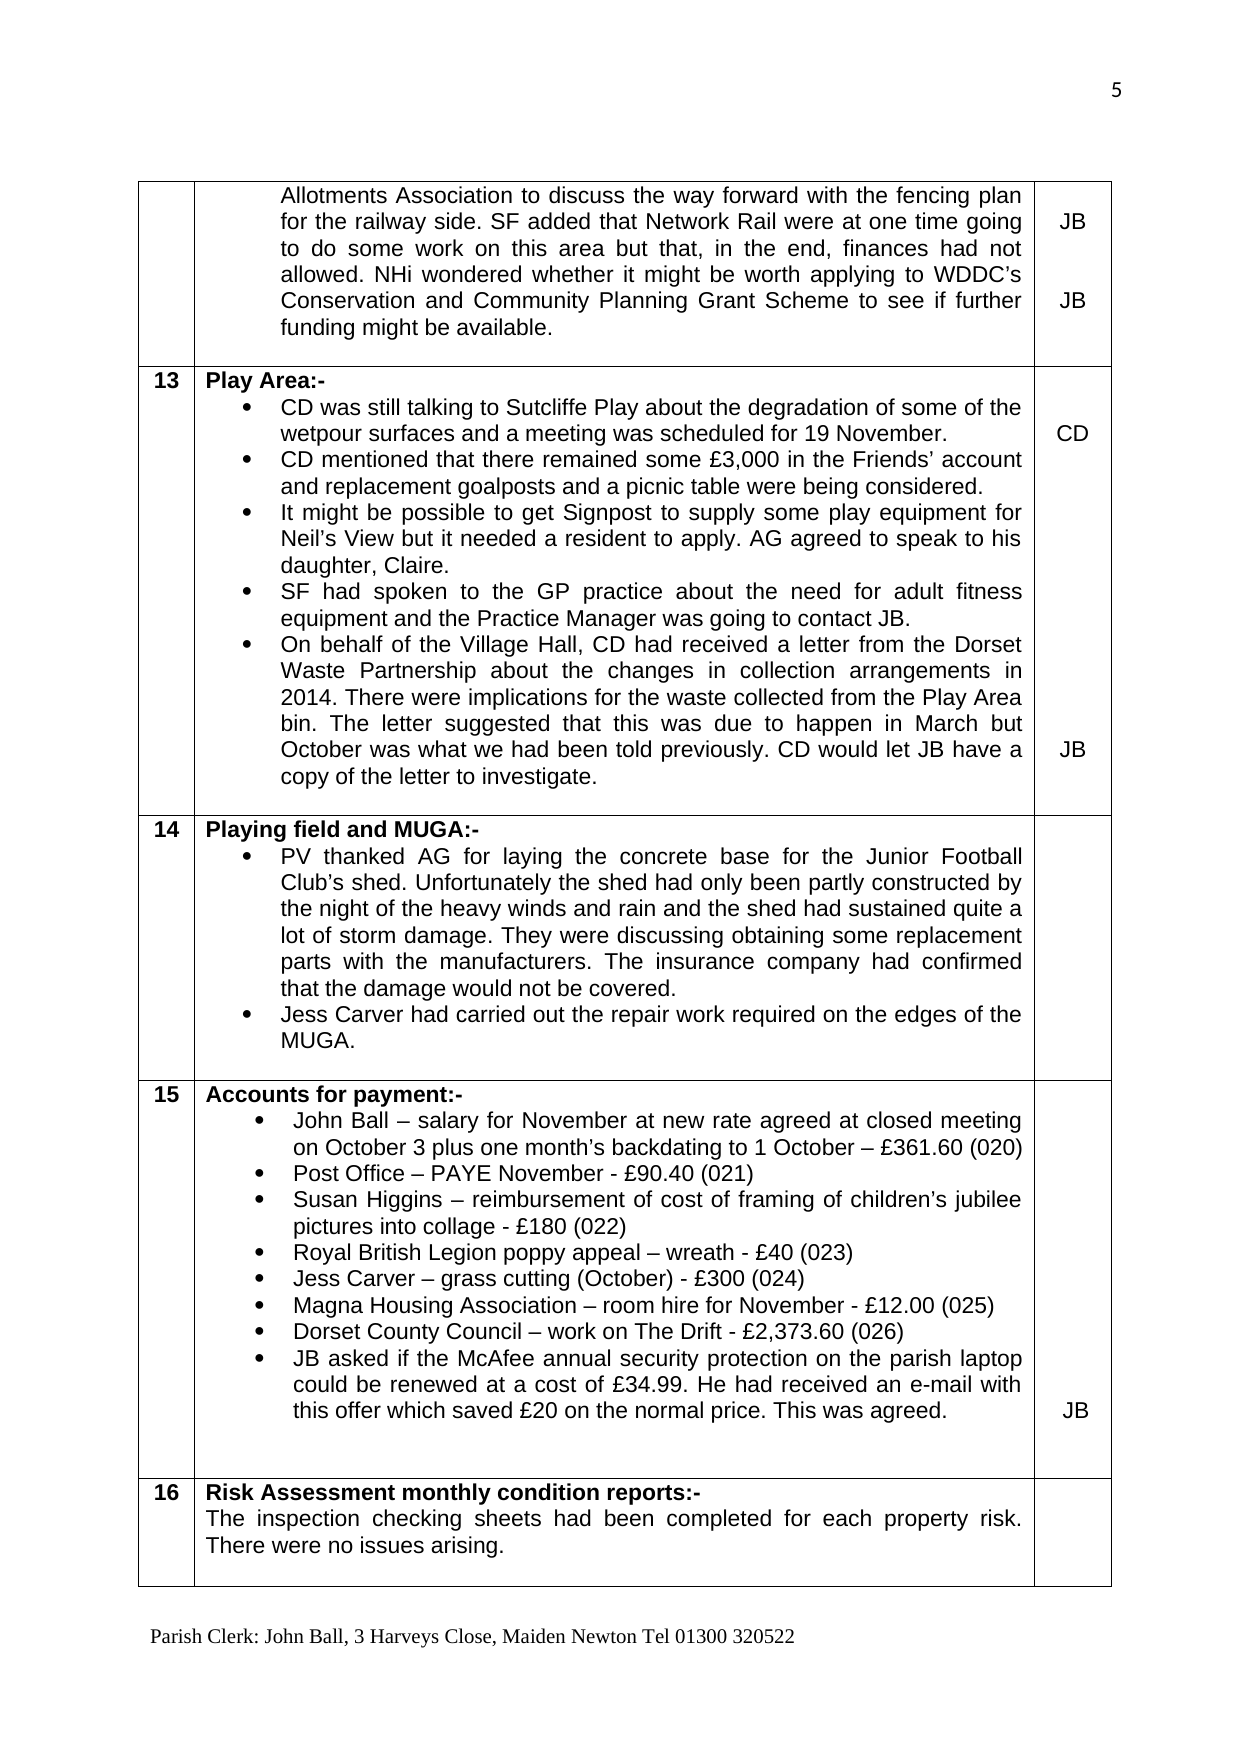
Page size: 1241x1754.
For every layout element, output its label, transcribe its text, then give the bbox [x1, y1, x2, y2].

table_cell Play Area:- CD was still talking to Sutcliffe Play about the degradation of some of the wetpour surfaces and a meeting was scheduled for 19 November. CD mentioned that there remained some £3,000 in the Friends’ account and replacement goalposts and a picnic table were being considered. It might be possible to get Signpost to supply some play equipment for Neil’s View but it needed a resident to apply. AG agreed to speak to his daughter, Claire. SF had spoken to the GP practice about the need for adult fitness equipment and the Practice Manager was going to contact JB. On behalf of the Village Hall, CD had received a letter from the Dorset Waste Partnership about the changes in collection arrangements in 2014. There were implications for the waste collected from the Play Area bin. The letter suggested that this was due to happen in March but October was what we had been told previously. CD would let JB have a copy of the letter to investigate. [195, 367, 1034, 815]
table_cell 13 [139, 367, 194, 815]
table_cell 14 [139, 816, 194, 1080]
table_cell Playing field and MUGA:- PV thanked AG for laying the concrete base for the Junior Football Club’s shed. Unfortunately the shed had only been partly constructed by the night of the heavy winds and rain and the shed had sustained quite a lot of storm damage. They were discussing obtaining some replacement parts with the manufacturers. The insurance company had confirmed that the damage would not be covered. Jess Carver had carried out the repair work required on the edges of the MUGA. [195, 816, 1034, 1080]
table_cell 12 [139, 182, 194, 366]
table_cell JB JB JB JB [1035, 182, 1111, 366]
table_cell CD JB [1035, 367, 1111, 815]
table_cell [1035, 1479, 1111, 1586]
table_cell JB [1035, 1081, 1111, 1478]
table_cell 15 [139, 1081, 194, 1478]
table_cell Accounts for payment:- John Ball – salary for November at new rate agreed at closed meeting on October 3 plus one month’s backdating to 1 October – £361.60 (020) Post Office – PAYE November - £90.40 (021) Susan Higgins – reimbursement of cost of framing of children’s jubilee pictures into collage - £180 (022) Royal British Legion poppy appeal – wreath - £40 (023) Jess Carver – grass cutting (October) - £300 (024) Magna Housing Association – room hire for November - £12.00 (025) Dorset County Council – work on The Drift - £2,373.60 (026) JB asked if the McAfee annual security protection on the parish laptop could be renewed at a cost of £34.99. He had received an e-mail with this offer which saved £20 on the normal price. This was agreed. [195, 1081, 1034, 1478]
table_cell Risk Assessment monthly condition reports:- The inspection checking sheets had been completed for each property risk. There were no issues arising. [195, 1479, 1034, 1586]
table_cell 16 [139, 1479, 194, 1586]
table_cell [195, 182, 1034, 366]
table_cell [1035, 816, 1111, 1080]
